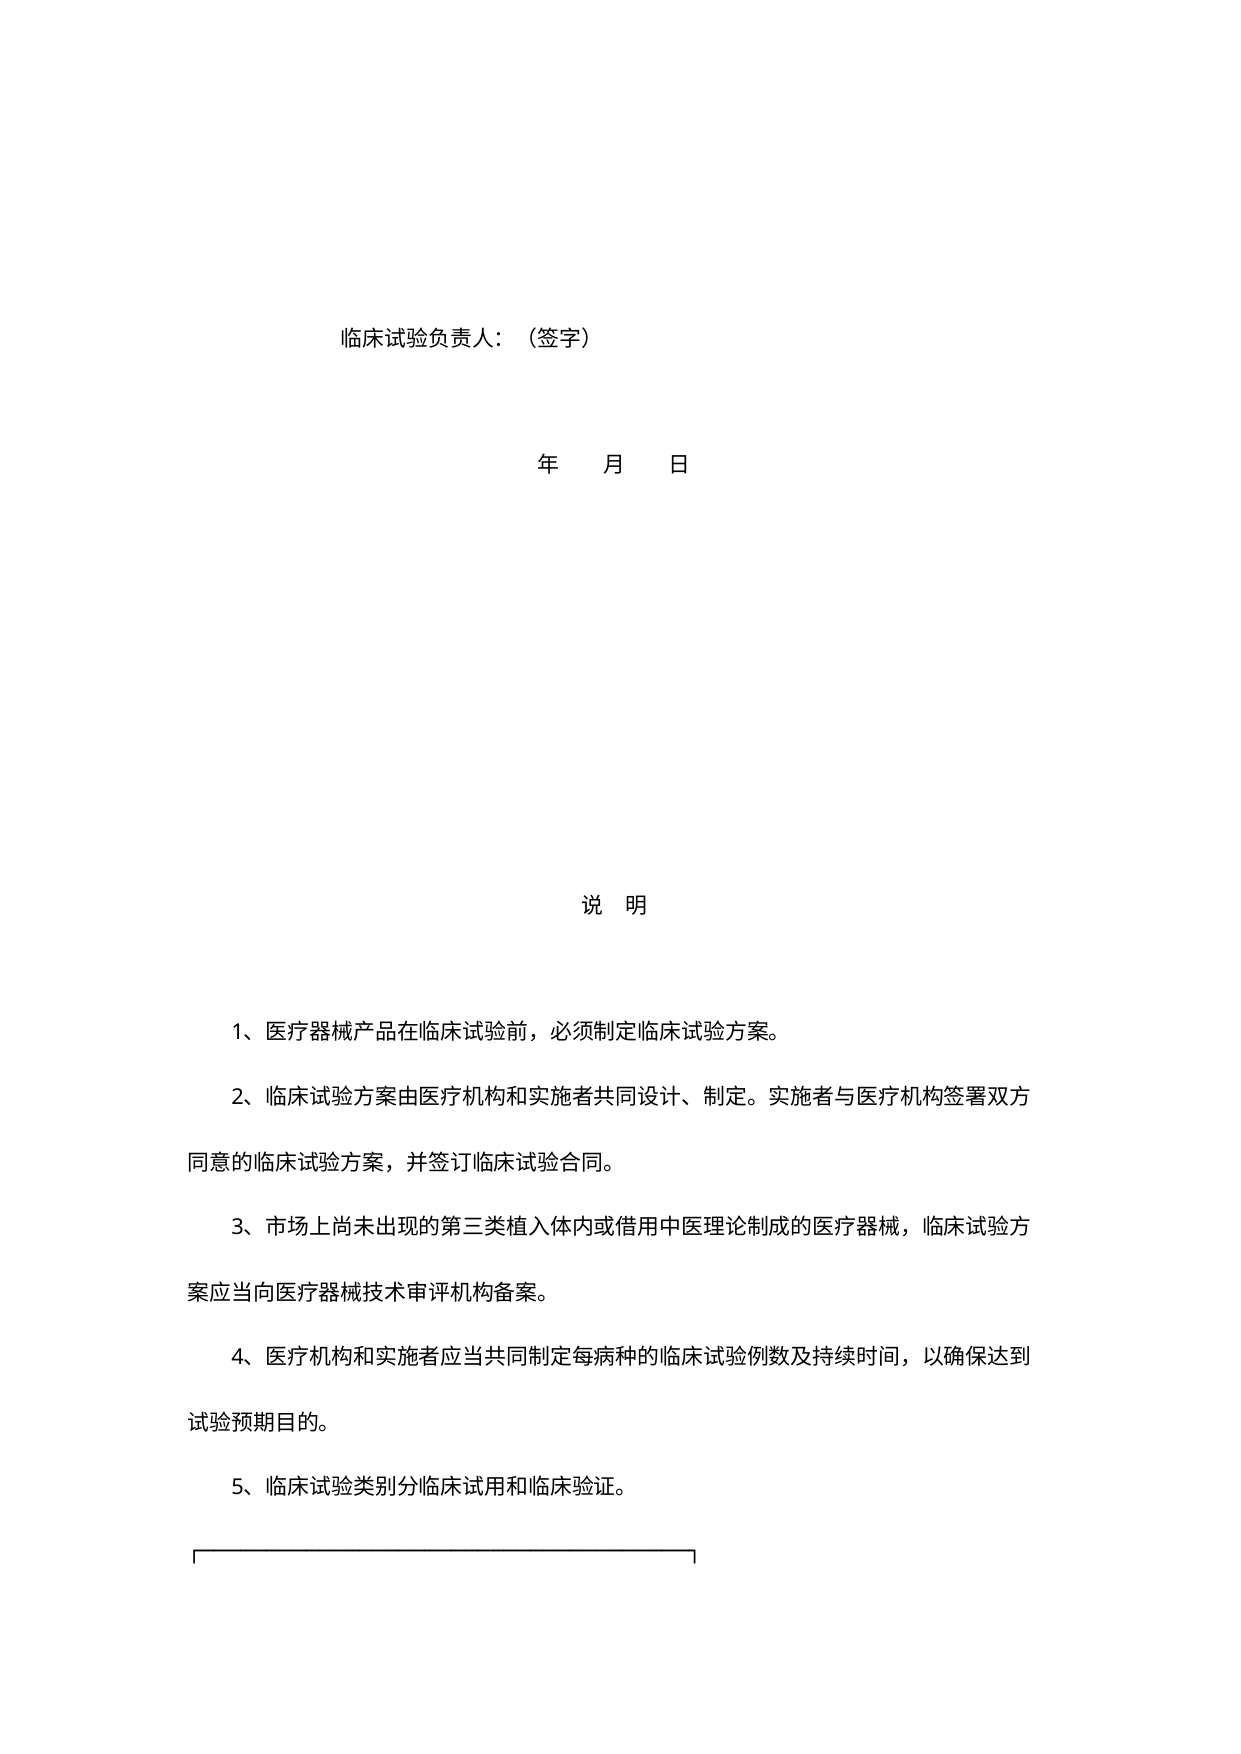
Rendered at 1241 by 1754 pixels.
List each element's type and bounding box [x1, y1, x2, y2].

table_cell [188, 162, 1053, 1567]
